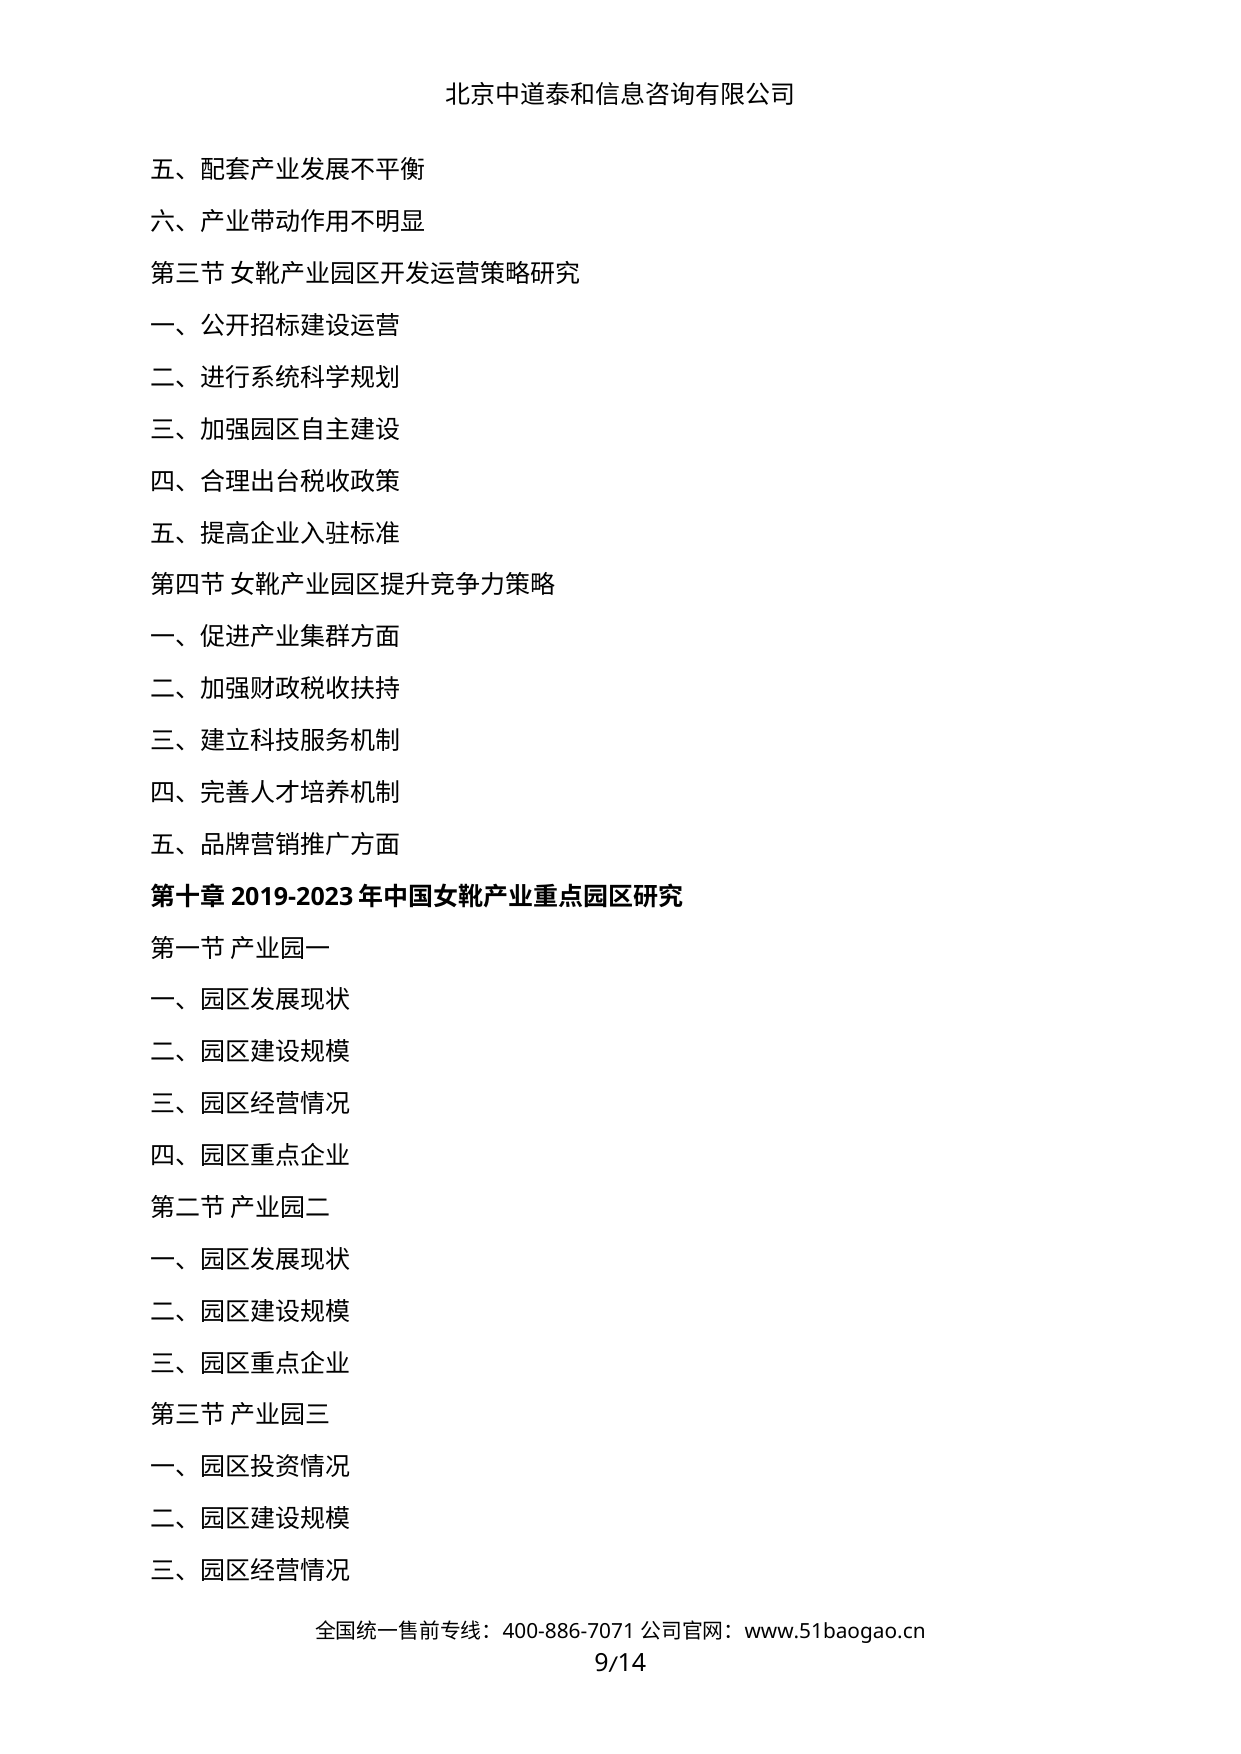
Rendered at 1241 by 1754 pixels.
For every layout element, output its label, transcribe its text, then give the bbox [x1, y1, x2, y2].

text 第三节 女靴产业园区开发运营策略研究 [150, 254, 1090, 290]
text 一、园区发展现状 [150, 1239, 1090, 1276]
text 二、园区建设规模 [150, 1499, 1090, 1535]
text 五、提高企业入驻标准 [150, 513, 1090, 549]
text 五、配套产业发展不平衡 [150, 150, 1090, 186]
text 三、建立科技服务机制 [150, 721, 1090, 757]
text 四、园区重点企业 [150, 1136, 1090, 1172]
text 三、园区重点企业 [150, 1343, 1090, 1379]
text 六、产业带动作用不明显 [150, 202, 1090, 238]
text 第三节 产业园三 [150, 1395, 1090, 1431]
text 一、园区发展现状 [150, 980, 1090, 1016]
text 二、进行系统科学规划 [150, 357, 1090, 394]
text 一、园区投资情况 [150, 1447, 1090, 1483]
text 第二节 产业园二 [150, 1187, 1090, 1224]
text 二、园区建设规模 [150, 1032, 1090, 1068]
text 三、加强园区自主建设 [150, 409, 1090, 446]
text 第一节 产业园一 [150, 928, 1090, 964]
text 一、促进产业集群方面 [150, 617, 1090, 653]
text 二、园区建设规模 [150, 1291, 1090, 1327]
text 第四节 女靴产业园区提升竞争力策略 [150, 565, 1090, 601]
text 一、公开招标建设运营 [150, 306, 1090, 342]
text 三、园区经营情况 [150, 1551, 1090, 1587]
text 四、合理出台税收政策 [150, 461, 1090, 497]
text 第十章 2019-2023年中国女靴产业重点园区研究 [150, 876, 1090, 912]
text 二、加强财政税收扶持 [150, 669, 1090, 705]
text 四、完善人才培养机制 [150, 772, 1090, 809]
text 五、品牌营销推广方面 [150, 824, 1090, 861]
text 三、园区经营情况 [150, 1084, 1090, 1120]
